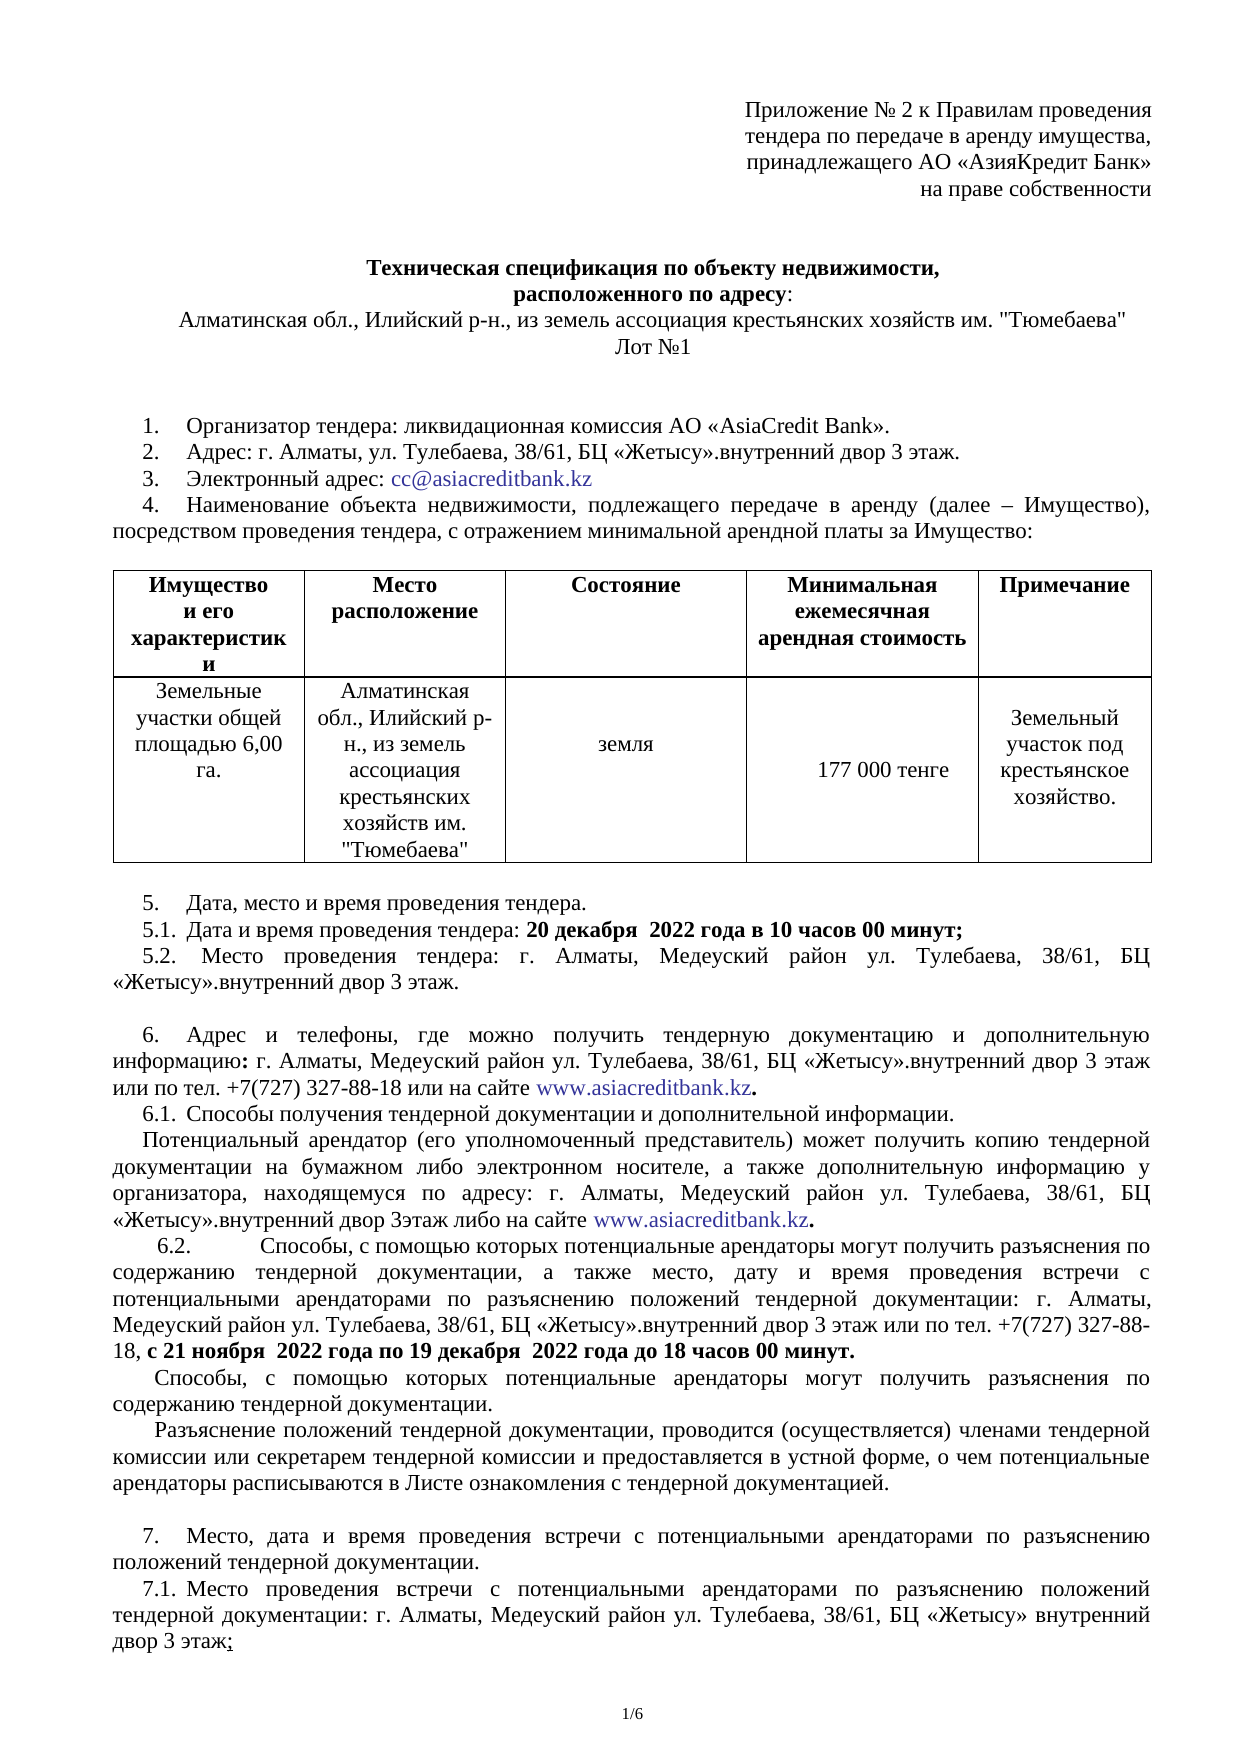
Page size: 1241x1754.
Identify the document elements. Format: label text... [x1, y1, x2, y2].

list Наименование объекта недвижимости, подлежащего передаче в аренду (далее – Имущество), посредством проведения тендера, с отражением минимальной арендной платы за Имущество: [112, 491, 1152, 544]
list Место проведения тендера: г. Алматы, Медеуский район ул. Тулебаева, 38/61, БЦ «Жетысу».внутренний двор 3 этаж. [112, 942, 1152, 995]
table_header Примечание [979, 571, 1151, 676]
table_header Место расположение [305, 571, 505, 676]
table_cell 177 000 тенге [747, 678, 978, 862]
text на праве собственности [112, 175, 1152, 201]
text Алматинская обл., Илийский р-н., из земель ассоциация крестьянских хозяйств им. "Тюмебаева" [112, 306, 1152, 333]
table_header Состояние [506, 571, 746, 676]
text принадлежащего АО «АзияКредит Банк» [112, 148, 1152, 175]
text Разъяснение положений тендерной документации, проводится (осуществляется) членами тендерной комиссии или секретарем тендерной комиссии и предоставляется в устной форме, о чем потенциальные арендаторы расписываются в Листе ознакомления с тендерной документацией. [112, 1416, 1152, 1496]
text расположенного по адресу: [112, 280, 1152, 306]
list Электронный адрес: cc@asiacreditbank.kz [112, 464, 1152, 491]
text тендера по передаче в аренду имущества, [112, 122, 1152, 148]
text Приложение № 2 к Правилам проведения [112, 96, 1152, 122]
list Место, дата и время проведения встречи с потенциальными арендаторами по разъяснению положений тендерной документации. [112, 1522, 1152, 1574]
table_cell земля [506, 678, 746, 862]
table_header Имущество и его характеристики [114, 571, 304, 676]
list Дата, место и время проведения тендера. [112, 889, 1152, 916]
table_header Минимальная ежемесячная арендная стоимость [747, 571, 978, 676]
table_cell Алматинская обл., Илийский р-н., из земель ассоциация крестьянских хозяйств им. "Тюмебаева" [305, 678, 505, 862]
list Адрес и телефоны, где можно получить тендерную документацию и дополнительную информацию: г. Алматы, Медеуский район ул. Тулебаева, 38/61, БЦ «Жетысу».внутренний двор 3 этаж или по тел. +7(727) 327-88-18 или на сайте www.asiacreditbank.kz. [112, 1021, 1152, 1100]
table_cell Земельный участок под крестьянское хозяйство. [979, 678, 1151, 862]
table_cell Земельные участки общей площадью 6,00 га. [114, 678, 304, 862]
text Способы, с помощью которых потенциальные арендаторы могут получить разъяснения по содержанию тендерной документации. [112, 1364, 1152, 1416]
text Потенциальный арендатор (его уполномоченный представитель) может получить копию тендерной документации на бумажном либо электронном носителе, а также дополнительную информацию у организатора, находящемуся по адресу: г. Алматы, Медеуский район ул. Тулебаева, 38/61, БЦ «Жетысу».внутренний двор 3этаж либо на сайте www.asiacreditbank.kz. [112, 1127, 1152, 1232]
text Техническая спецификация по объекту недвижимости, [112, 254, 1152, 280]
list Место проведения встречи с потенциальными арендаторами по разъяснению положений тендерной документации: г. Алматы, Медеуский район ул. Тулебаева, 38/61, БЦ «Жетысу» внутренний двор 3 этаж; [112, 1574, 1152, 1654]
list Дата и время проведения тендера: 20 декабря 2022 года в 10 часов 00 минут; [112, 916, 1152, 942]
text Лот №1 [112, 333, 1152, 359]
list Способы, с помощью которых потенциальные арендаторы могут получить разъяснения по содержанию тендерной документации, а также место, дату и время проведения встречи с потенциальными арендаторами по разъяснению положений тендерной документации: г. Алматы, Медеуский район ул. Тулебаева, 38/61, БЦ «Жетысу».внутренний двор 3 этаж или по тел. +7(727) 327-88-18, с 21 ноября 2022 года по 19 декабря 2022 года до 18 часов 00 минут. [112, 1232, 1152, 1364]
list Организатор тендера: ликвидационная комиссия АО «AsiaCredit Bank». [112, 412, 1152, 438]
list Адрес: г. Алматы, ул. Тулебаева, 38/61, БЦ «Жетысу».внутренний двор 3 этаж. [112, 438, 1152, 464]
list Способы получения тендерной документации и дополнительной информации. [112, 1100, 1152, 1127]
